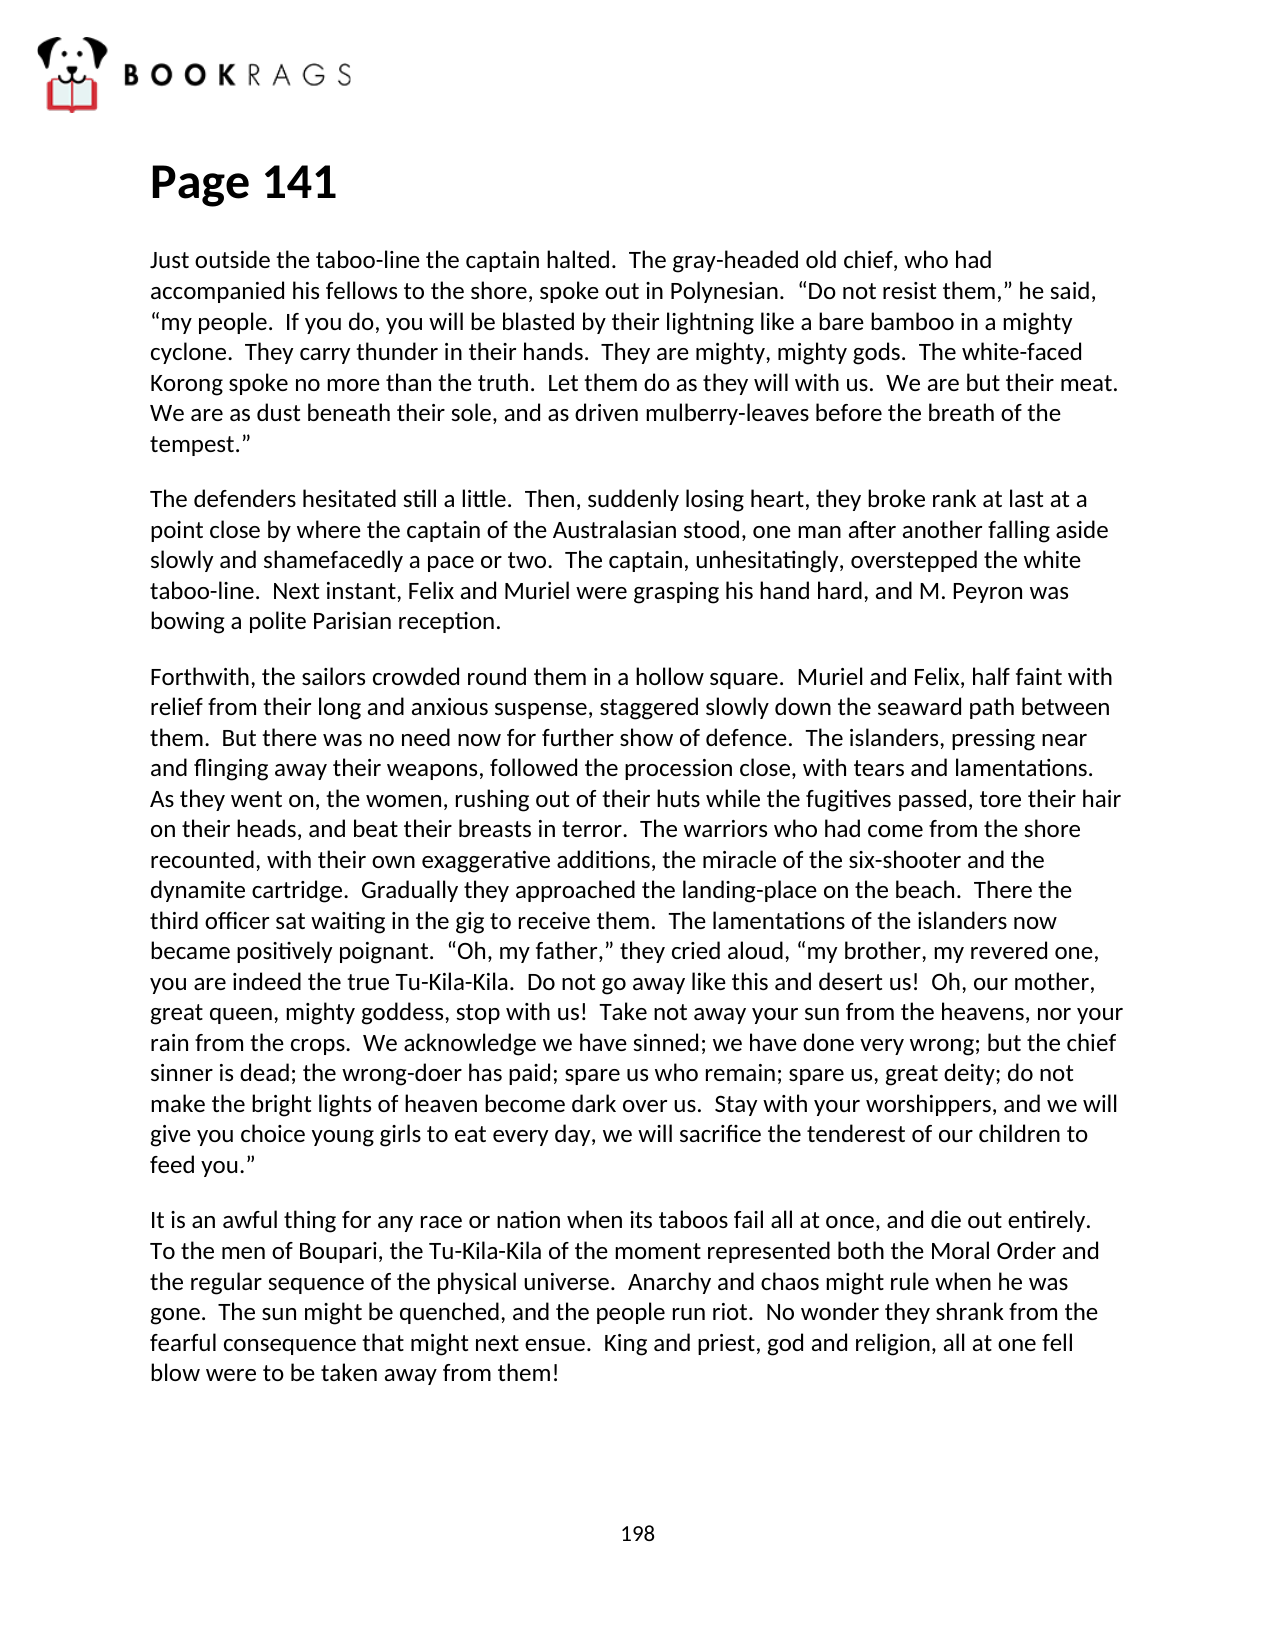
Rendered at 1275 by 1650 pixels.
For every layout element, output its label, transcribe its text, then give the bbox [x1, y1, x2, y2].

picture [37, 37, 351, 113]
text It is an awful thing for any race or nation when its taboos fail all at once, and die out entirely. To the men of Boupari, the Tu-Kila-Kila of the moment represented both the Moral Order and the regular sequence of the physical universe. Anarchy and chaos might rule when he was gone. The sun might be quenched, and the people run riot. No wonder they shrank from the fearful consequence that might next ensue. King and priest, god and religion, all at one fell blow were to be taken away from them! [150, 1205, 1125, 1388]
text Page 141 [150, 150, 1125, 211]
text Just outside the taboo-line the captain halted. The gray-headed old chief, who had accompanied his fellows to the shore, spoke out in Polynesian. “Do not resist them,” he said, “my people. If you do, you will be blasted by their lightning like a bare bamboo in a mighty cyclone. They carry thunder in their hands. They are mighty, mighty gods. The white-faced Korong spoke no more than the truth. Let them do as they will with us. We are but their meat. We are as dust beneath their sole, and as driven mulberry-leaves before the breath of the tempest.” [150, 244, 1125, 458]
text The defenders hesitated still a little. Then, suddenly losing heart, they broke rank at last at a point close by where the captain of the Australasian stood, one man after another falling aside slowly and shamefacedly a pace or two. The captain, unhesitatingly, overstepped the white taboo-line. Next instant, Felix and Muriel were grasping his hand hard, and M. Peyron was bowing a polite Parisian reception. [150, 483, 1125, 636]
text Forthwith, the sailors crowded round them in a hollow square. Muriel and Felix, half faint with relief from their long and anxious suspense, staggered slowly down the seaward path between them. But there was no need now for further show of defence. The islanders, pressing near and flinging away their weapons, followed the procession close, with tears and lamentations. As they went on, the women, rushing out of their huts while the fugitives passed, tore their hair on their heads, and beat their breasts in terror. The warriors who had come from the shore recounted, with their own exaggerative additions, the miracle of the six-shooter and the dynamite cartridge. Gradually they approached the landing-place on the beach. There the third officer sat waiting in the gig to receive them. The lamentations of the islanders now became positively poignant. “Oh, my father,” they cried aloud, “my brother, my revered one, you are indeed the true Tu-Kila-Kila. Do not go away like this and desert us! Oh, our mother, great queen, mighty goddess, stop with us! Take not away your sun from the heavens, nor your rain from the crops. We acknowledge we have sinned; we have done very wrong; but the chief sinner is dead; the wrong-doer has paid; spare us who remain; spare us, great deity; do not make the bright lights of heaven become dark over us. Stay with your worshippers, and we will give you choice young girls to eat every day, we will sacrifice the tenderest of our children to feed you.” [150, 661, 1125, 1180]
